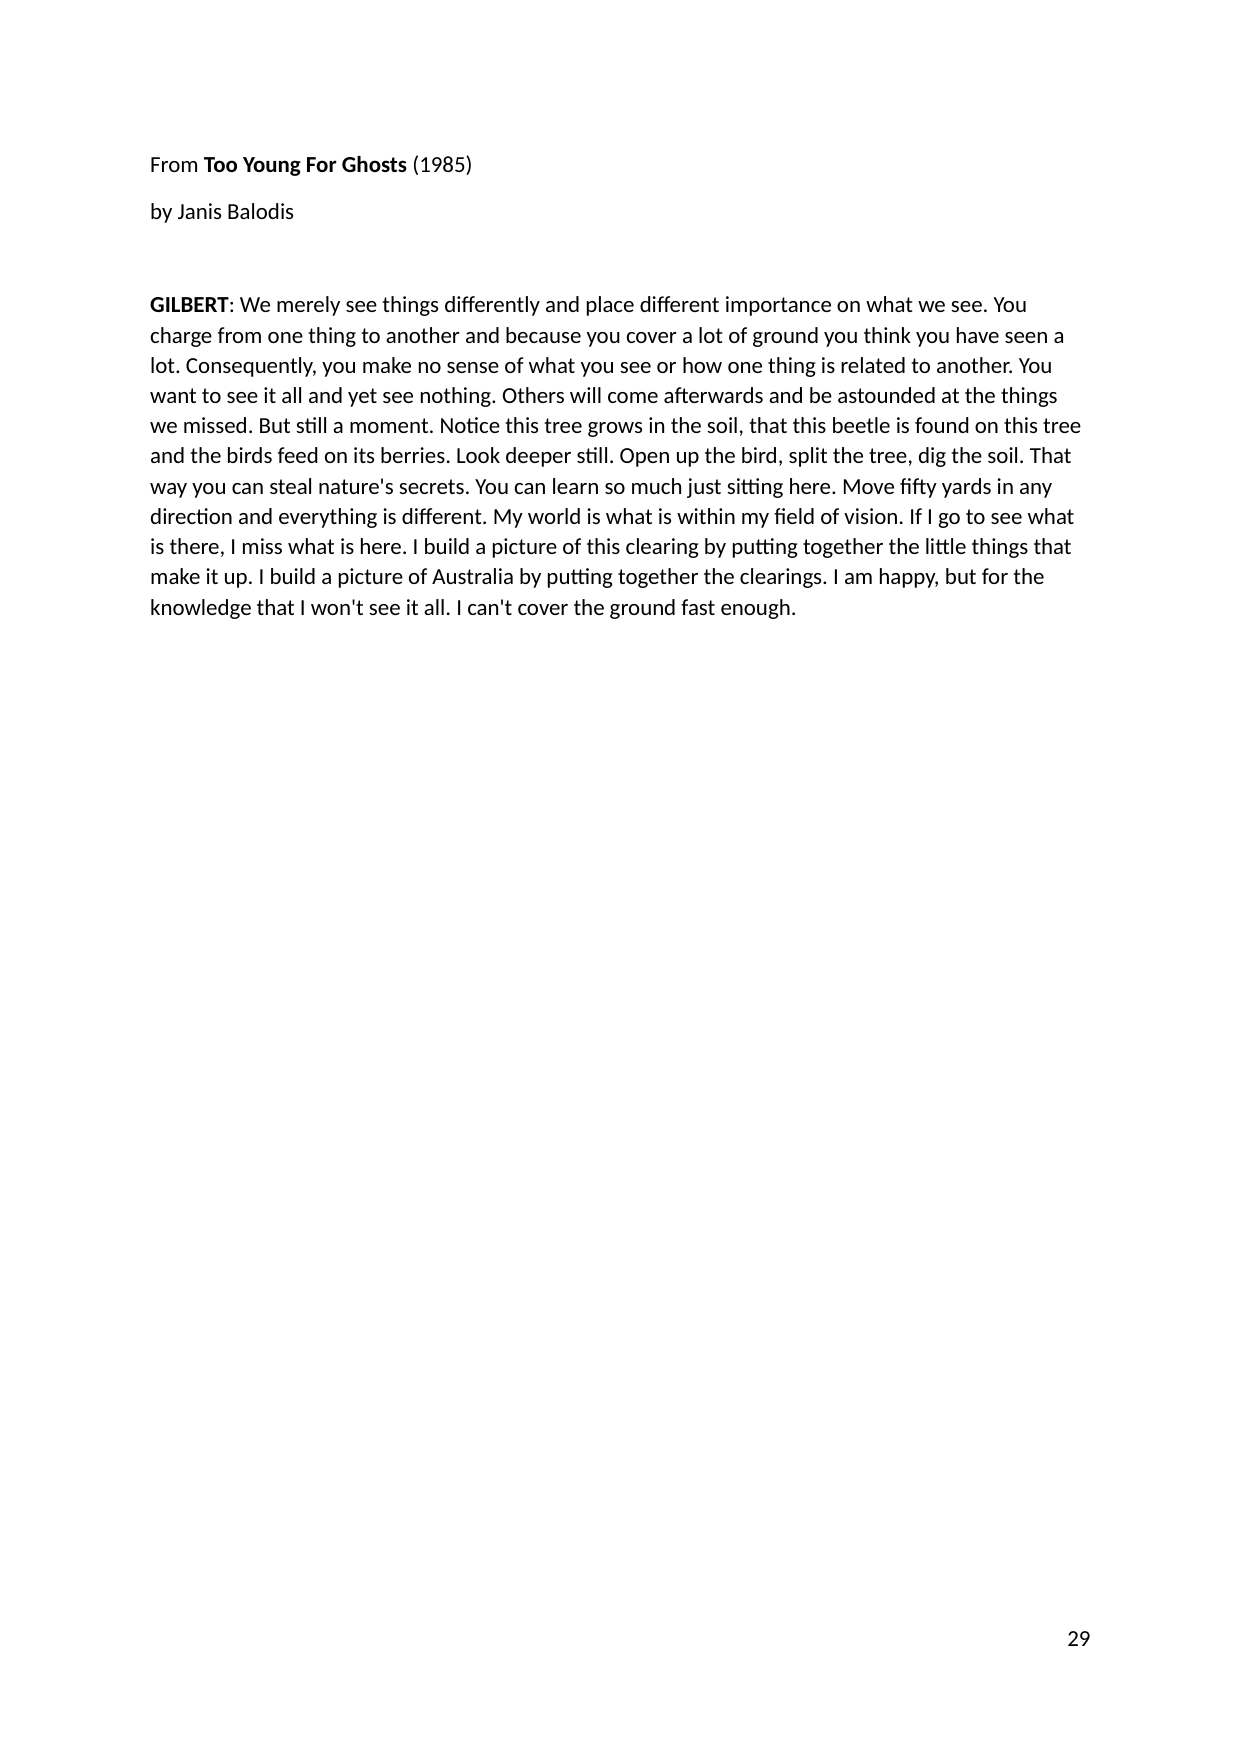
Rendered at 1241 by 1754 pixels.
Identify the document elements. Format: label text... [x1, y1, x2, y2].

text GILBERT: We merely see things differently and place different importance on what we see. You charge from one thing to another and because you cover a lot of ground you think you have seen a lot. Consequently, you make no sense of what you see or how one thing is related to another. You want to see it all and yet see nothing. Others will come afterwards and be astounded at the things we missed. But still a moment. Notice this tree grows in the soil, that this beetle is found on this tree and the birds feed on its berries. Look deeper still. Open up the bird, split the tree, dig the soil. That way you can steal nature's secrets. You can learn so much just sitting here. Move fifty yards in any direction and everything is different. My world is what is within my field of vision. If I go to see what is there, I miss what is here. I build a picture of this clearing by putting together the little things that make it up. I build a picture of Australia by putting together the clearings. I am happy, but for the knowledge that I won't see it all. I can't cover the ground fast enough. [150, 291, 1090, 621]
text From Too Young For Ghosts (1985) [150, 150, 1090, 178]
text by Janis Balodis [150, 197, 1090, 225]
